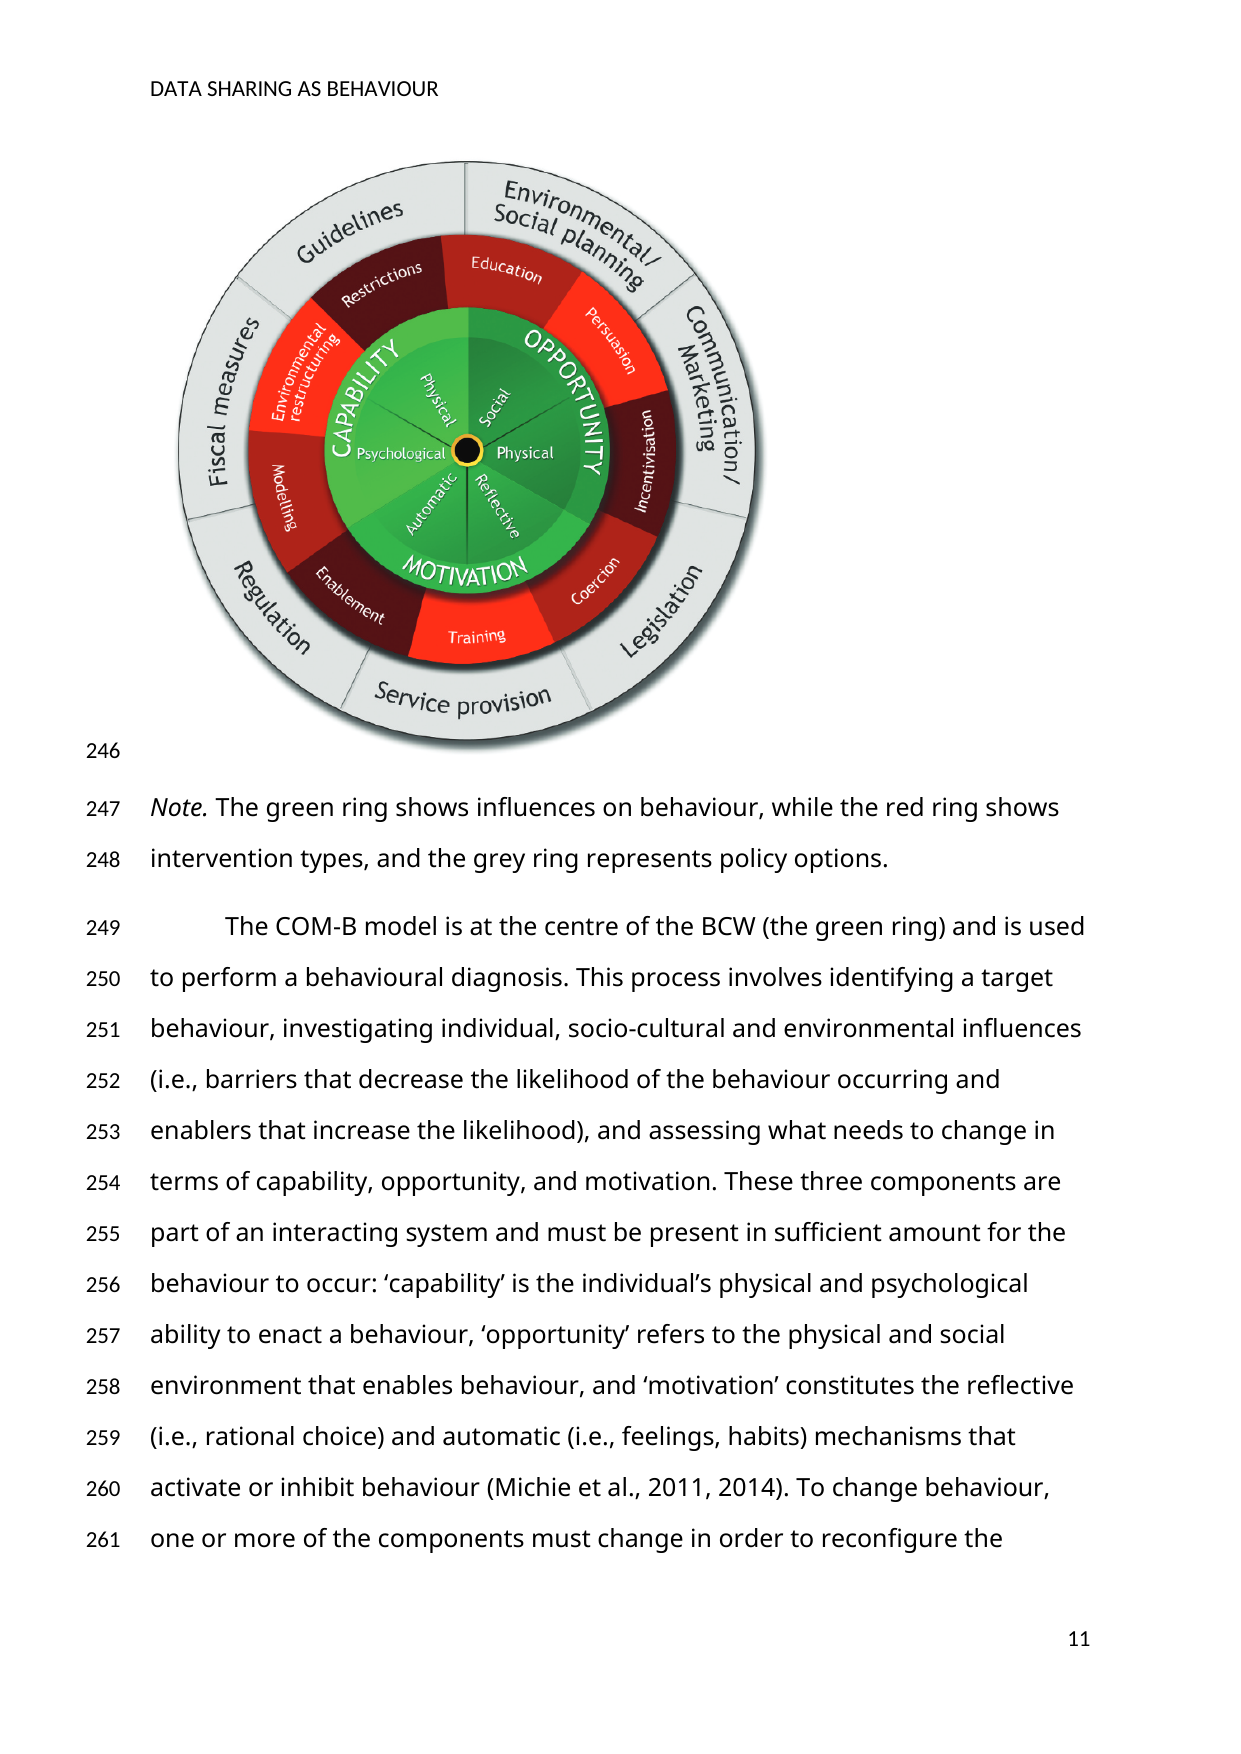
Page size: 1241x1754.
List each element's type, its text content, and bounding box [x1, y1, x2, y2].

text Note. The green ring shows influences on behaviour, while the red ring shows intervention types, and the grey ring represents policy options. [150, 789, 1090, 874]
picture [150, 150, 796, 759]
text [150, 908, 1090, 1555]
